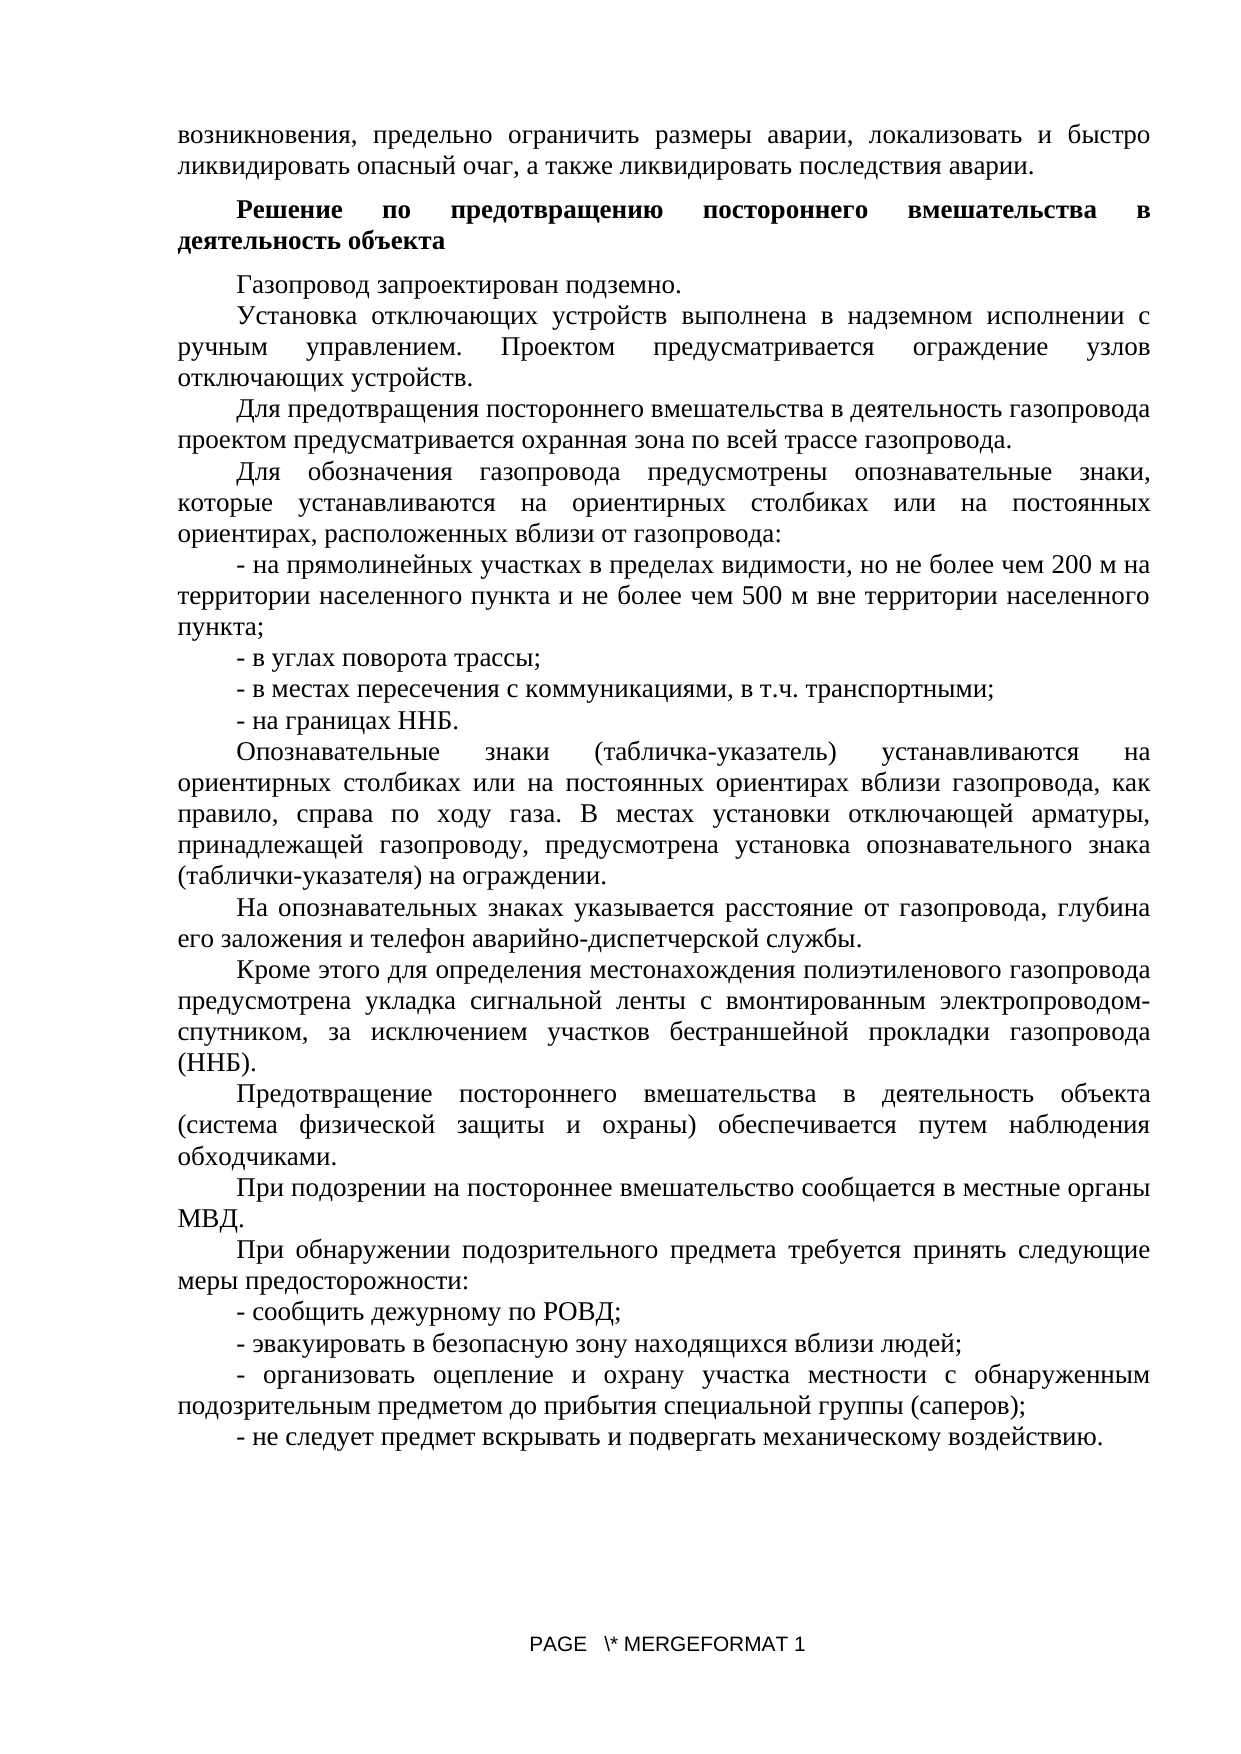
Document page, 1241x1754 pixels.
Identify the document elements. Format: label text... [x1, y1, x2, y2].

text - на границах ННБ. [177, 704, 1152, 735]
text Для предотвращения постороннего вмешательства в деятельность газопровода проектом предусматривается охранная зона по всей трассе газопровода. [177, 392, 1152, 454]
text - на прямолинейных участках в пределах видимости, но не более чем 200 м на территории населенного пункта и не более чем 500 м вне территории населенного пункта; [177, 548, 1152, 641]
text - организовать оцепление и охрану участка местности с обнаруженным подозрительным предметом до прибытия специальной группы (саперов); [177, 1358, 1152, 1420]
list - не следует предмет вскрывать и подвергать механическому воздействию. [177, 1420, 1152, 1451]
text - сообщить дежурному по РОВД; [177, 1296, 1152, 1327]
text На опознавательных знаках указывается расстояние от газопровода, глубина его заложения и телефон аварийно-диспетчерской службы. [177, 891, 1152, 953]
text - в местах пересечения с коммуникациями, в т.ч. транспортными; [177, 673, 1152, 704]
text Опознавательные знаки (табличка-указатель) устанавливаются на ориентирных столбиках или на постоянных ориентирах вблизи газопровода, как правило, справа по ходу газа. В местах установки отключающей арматуры, принадлежащей газопроводу, предусмотрена установка опознавательного знака (таблички-указателя) на ограждении. [177, 735, 1152, 891]
text При подозрении на постороннее вмешательство сообщается в местные органы МВД. [177, 1171, 1152, 1233]
text - эвакуировать в безопасную зону находящихся вблизи людей; [177, 1327, 1152, 1358]
text Установка отключающих устройств выполнена в надземном исполнении с ручным управлением. Проектом предусматривается ограждение узлов отключающих устройств. [177, 299, 1152, 392]
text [177, 118, 1152, 180]
text Предотвращение постороннего вмешательства в деятельность объекта (система физической защиты и охраны) обеспечивается путем наблюдения обходчиками. [177, 1077, 1152, 1171]
text Газопровод запроектирован подземно. [177, 268, 1152, 299]
text При обнаружении подозрительного предмета требуется принять следующие меры предосторожности: [177, 1233, 1152, 1296]
text Кроме этого для определения местонахождения полиэтиленового газопровода предусмотрена укладка сигнальной ленты с вмонтированным электропроводом-спутником, за исключением участков бестраншейной прокладки газопровода (ННБ). [177, 953, 1152, 1077]
text Для обозначения газопровода предусмотрены опознавательные знаки, которые устанавливаются на ориентирных столбиках или на постоянных ориентирах, расположенных вблизи от газопровода: [177, 454, 1152, 548]
text Решение по предотвращению постороннего вмешательства в деятельность объекта [177, 193, 1152, 255]
text - в углах поворота трассы; [177, 641, 1152, 673]
